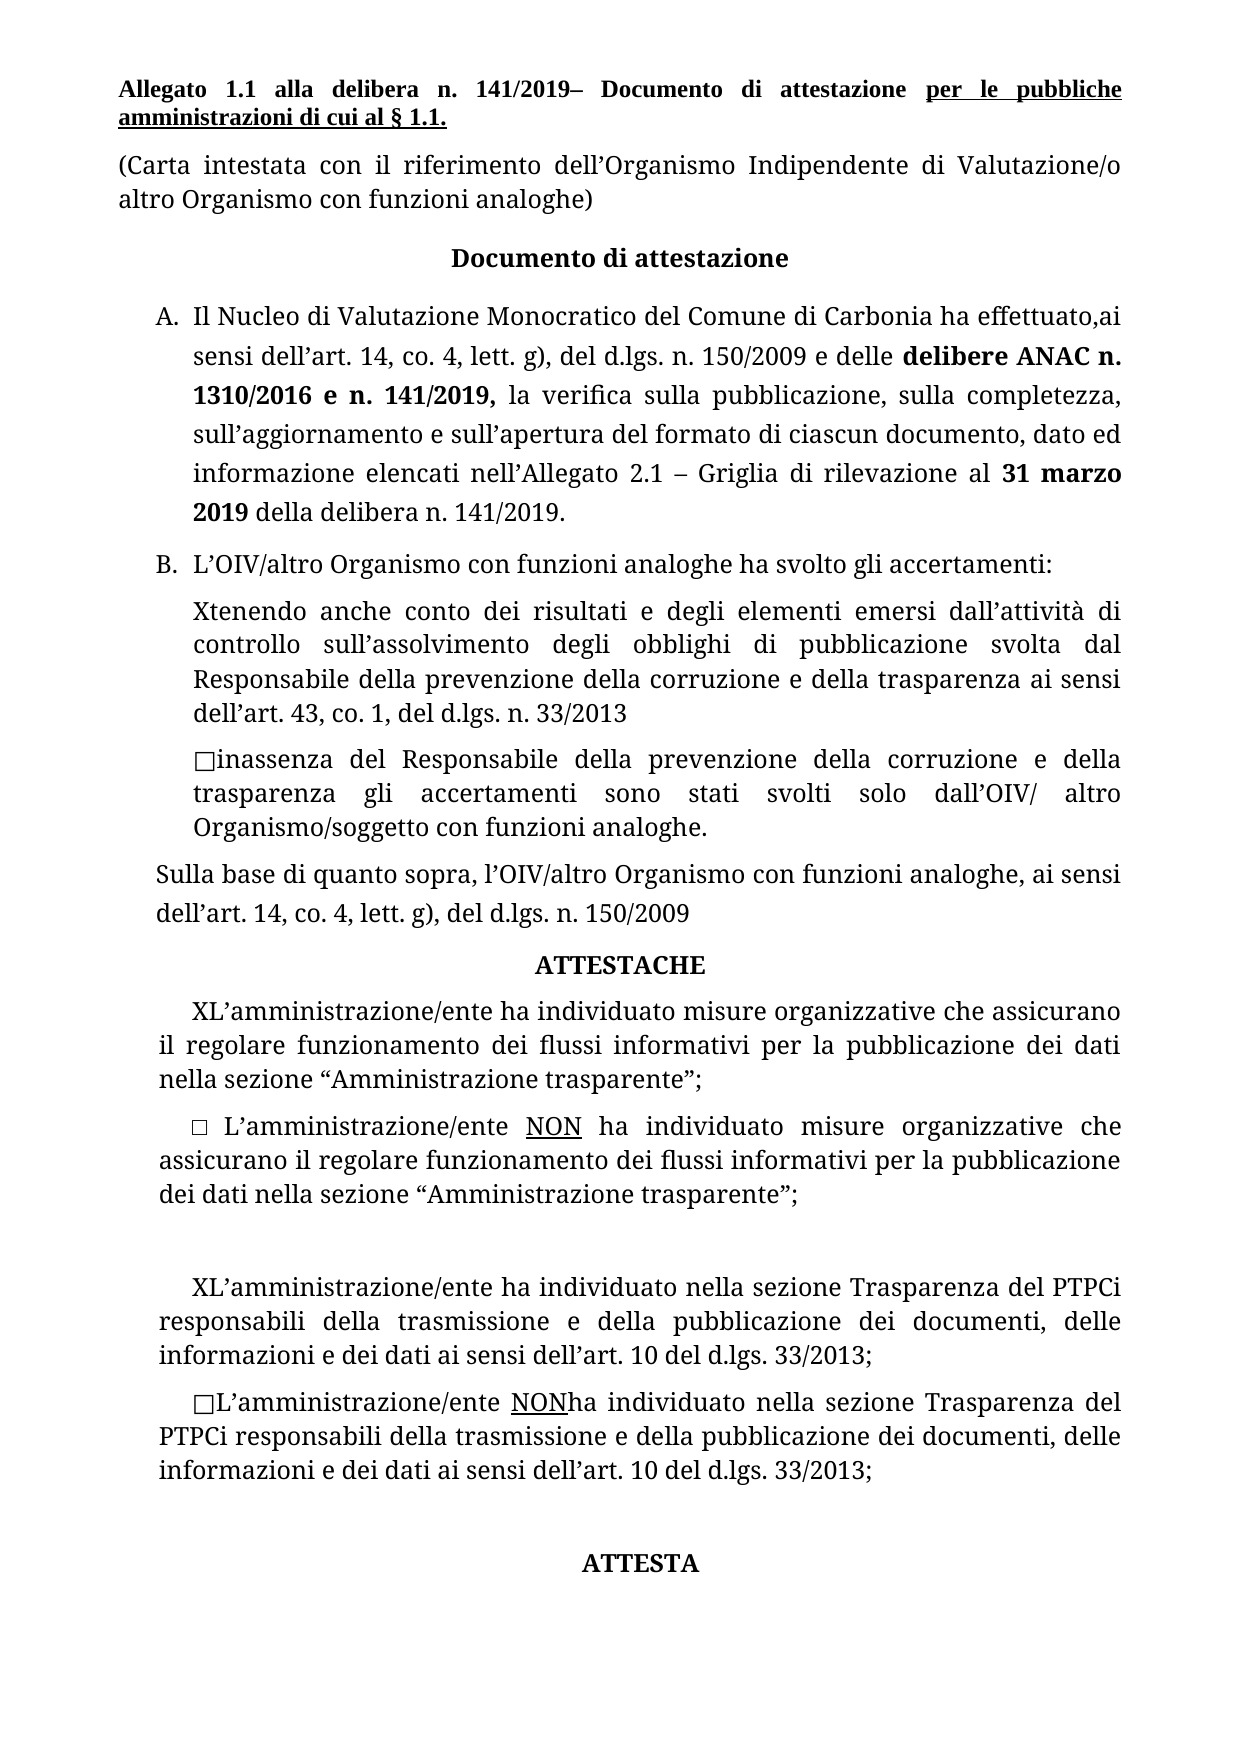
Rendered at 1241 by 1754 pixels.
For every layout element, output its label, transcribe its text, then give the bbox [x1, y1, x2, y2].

list ATTESTA [158, 1546, 1122, 1580]
list Xl’amministrazione/ente ha individuato nella sezione Trasparenza del PTPCi responsabili della trasmissione e della pubblicazione dei documenti, delle informazioni e dei dati ai sensi dell’art. 10 del d.lgs. 33/2013; [158, 1270, 1122, 1372]
list Xl’amministrazione/ente ha individuato misure organizzative che assicurano il regolare funzionamento dei flussi informativi per la pubblicazione dei dati nella sezione “Amministrazione trasparente”; [158, 994, 1122, 1096]
text Documento di attestazione [118, 241, 1122, 274]
list Xtenendo anche conto dei risultati e degli elementi emersi dall’attività di controllo sull’assolvimento degli obblighi di pubblicazione svolta dal Responsabile della prevenzione della corruzione e della trasparenza ai sensi dell’art. 43, co. 1, del d.lgs. n. 33/2013 [193, 593, 1122, 729]
list □ l’amministrazione/ente NON ha individuato misure organizzative che assicurano il regolare funzionamento dei flussi informativi per la pubblicazione dei dati nella sezione “Amministrazione trasparente”; [158, 1109, 1122, 1211]
list □inassenza del Responsabile della prevenzione della corruzione e della trasparenza gli accertamenti sono stati svolti solo dall’OIV/ altro Organismo/soggetto con funzioni analoghe. [193, 742, 1122, 844]
text ATTESTACHE [118, 947, 1122, 981]
text (Carta intestata con il riferimento dell’Organismo Indipendente di Valutazione/o altro Organismo con funzioni analoghe) [118, 148, 1122, 216]
list L’OIV/altro Organismo con funzioni analoghe ha svolto gli accertamenti: [155, 547, 1122, 581]
list □l’amministrazione/ente NONha individuato nella sezione Trasparenza del PTPCi responsabili della trasmissione e della pubblicazione dei documenti, delle informazioni e dei dati ai sensi dell’art. 10 del d.lgs. 33/2013; [158, 1384, 1122, 1487]
list Il Nucleo di Valutazione Monocratico del Comune di Carbonia ha effettuato,ai sensi dell’art. 14, co. 4, lett. g), del d.lgs. n. 150/2009 e delle delibere ANAC n. 1310/2016 e n. 141/2019, la verifica sulla pubblicazione, sulla completezza, sull’aggiornamento e sull’apertura del formato di ciascun documento, dato ed informazione elencati nell’Allegato 2.1 – Griglia di rilevazione al 31 marzo 2019 della delibera n. 141/2019. [155, 299, 1122, 529]
list Sulla base di quanto sopra, l’OIV/altro Organismo con funzioni analoghe, ai sensi dell’art. 14, co. 4, lett. g), del d.lgs. n. 150/2009 [156, 857, 1122, 930]
